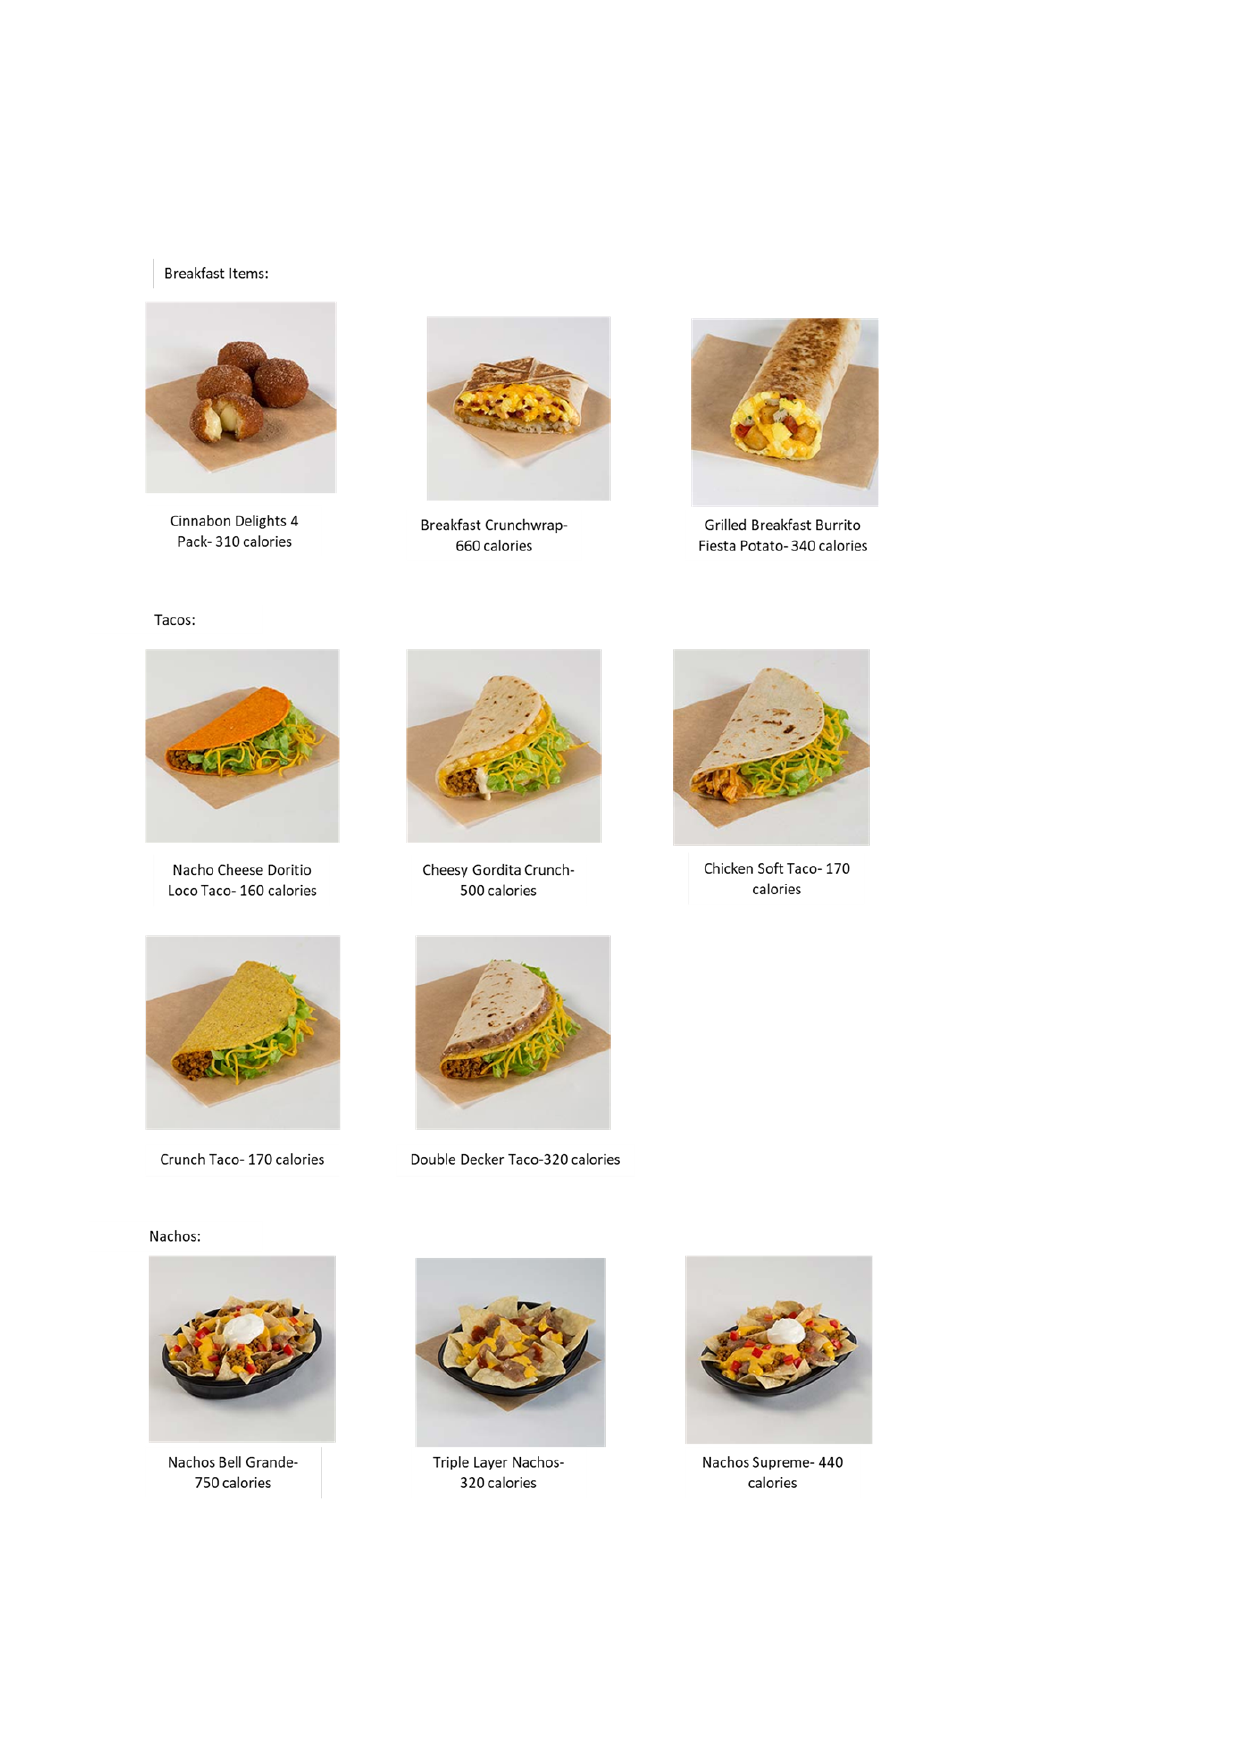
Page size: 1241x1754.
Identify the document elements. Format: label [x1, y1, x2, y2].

picture [87, 258, 878, 1499]
